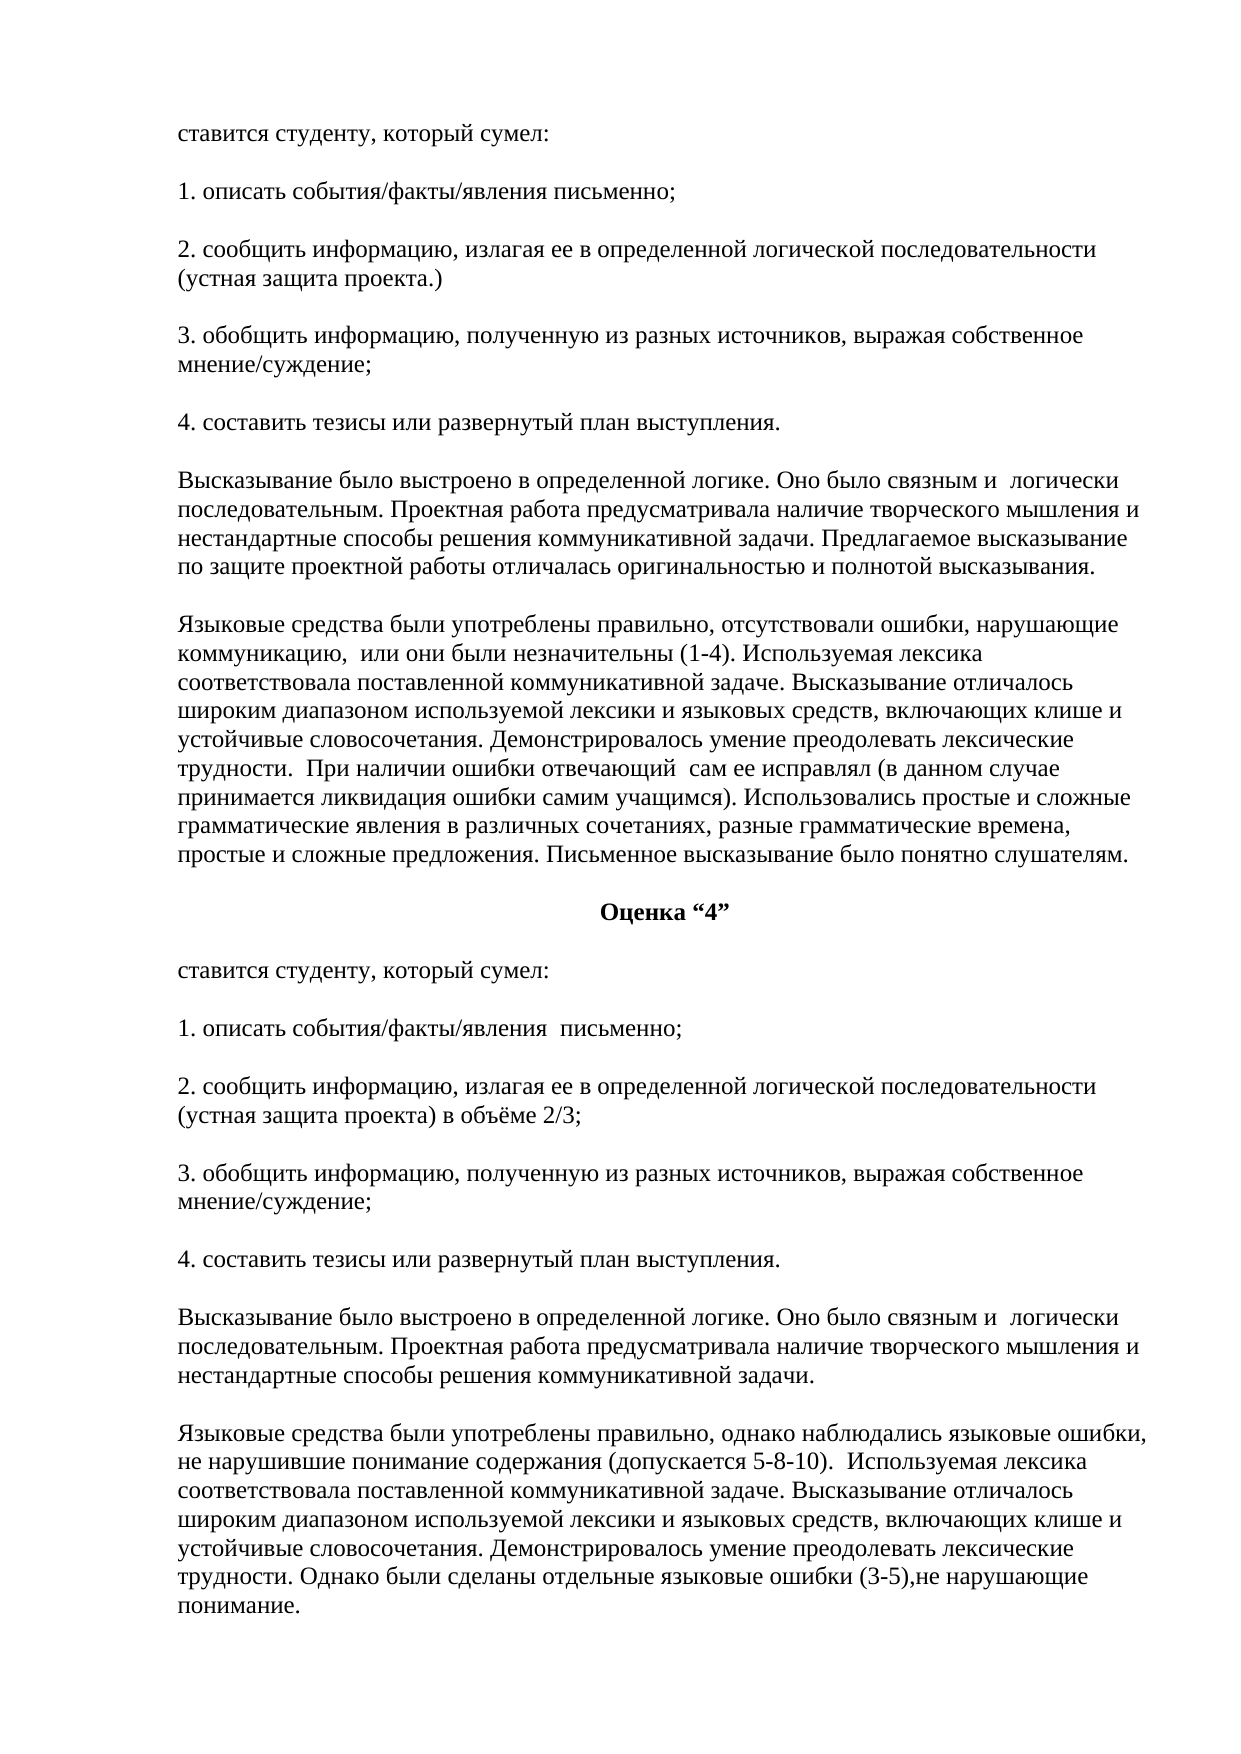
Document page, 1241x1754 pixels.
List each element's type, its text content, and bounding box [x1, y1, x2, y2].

text 2. сообщить информацию, излагая ее в определенной логической последовательности (устная защита проекта.) [177, 234, 1152, 291]
text Языковые средства были употреблены правильно, однако наблюдались языковые ошибки, не нарушившие понимание содержания (допускается 5-8-10). Используемая лексика соответствовала поставленной коммуникативной задаче. Высказывание отличалось широким диапазоном используемой лексики и языковых средств, включающих клише и устойчивые словосочетания. Демонстрировалось умение преодолевать лексические трудности. Однако были сделаны отдельные языковые ошибки (3-5),не нарушающие понимание. [177, 1418, 1152, 1619]
text ставится студенту, который сумел: [177, 118, 1152, 147]
text 3. обобщить информацию, полученную из разных источников, выражая собственное мнение/суждение; [177, 1158, 1152, 1215]
text 4. составить тезисы или развернутый план выступления. [177, 407, 1152, 436]
text Высказывание было выстроено в определенной логике. Оно было связным и логически последовательным. Проектная работа предусматривала наличие творческого мышления и нестандартные способы решения коммуникативной задачи. [177, 1302, 1152, 1388]
text 1. описать события/факты/явления письменно; [177, 176, 1152, 205]
text 1. описать события/факты/явления письменно; [177, 1013, 1152, 1042]
text 2. сообщить информацию, излагая ее в определенной логической последовательности (устная защита проекта) в объёме 2/3; [177, 1071, 1152, 1128]
text 3. обобщить информацию, полученную из разных источников, выражая собственное мнение/суждение; [177, 321, 1152, 378]
text 4. составить тезисы или развернутый план выступления. [177, 1244, 1152, 1273]
text Высказывание было выстроено в определенной логике. Оно было связным и логически последовательным. Проектная работа предусматривала наличие творческого мышления и нестандартные способы решения коммуникативной задачи. Предлагаемое высказывание по защите проектной работы отличалась оригинальностью и полнотой высказывания. [177, 465, 1152, 580]
text Оценка “4” [177, 897, 1152, 926]
text ставится студенту, который сумел: [177, 955, 1152, 984]
text Языковые средства были употреблены правильно, отсутствовали ошибки, нарушающие коммуникацию, или они были незначительны (1-4). Используемая лексика соответствовала поставленной коммуникативной задаче. Высказывание отличалось широким диапазоном используемой лексики и языковых средств, включающих клише и устойчивые словосочетания. Демонстрировалось умение преодолевать лексические трудности. При наличии ошибки отвечающий сам ее исправлял (в данном случае принимается ликвидация ошибки самим учащимся). Использовались простые и сложные грамматические явления в различных сочетаниях, разные грамматические времена, простые и сложные предложения. Письменное высказывание было понятно слушателям. [177, 609, 1152, 868]
